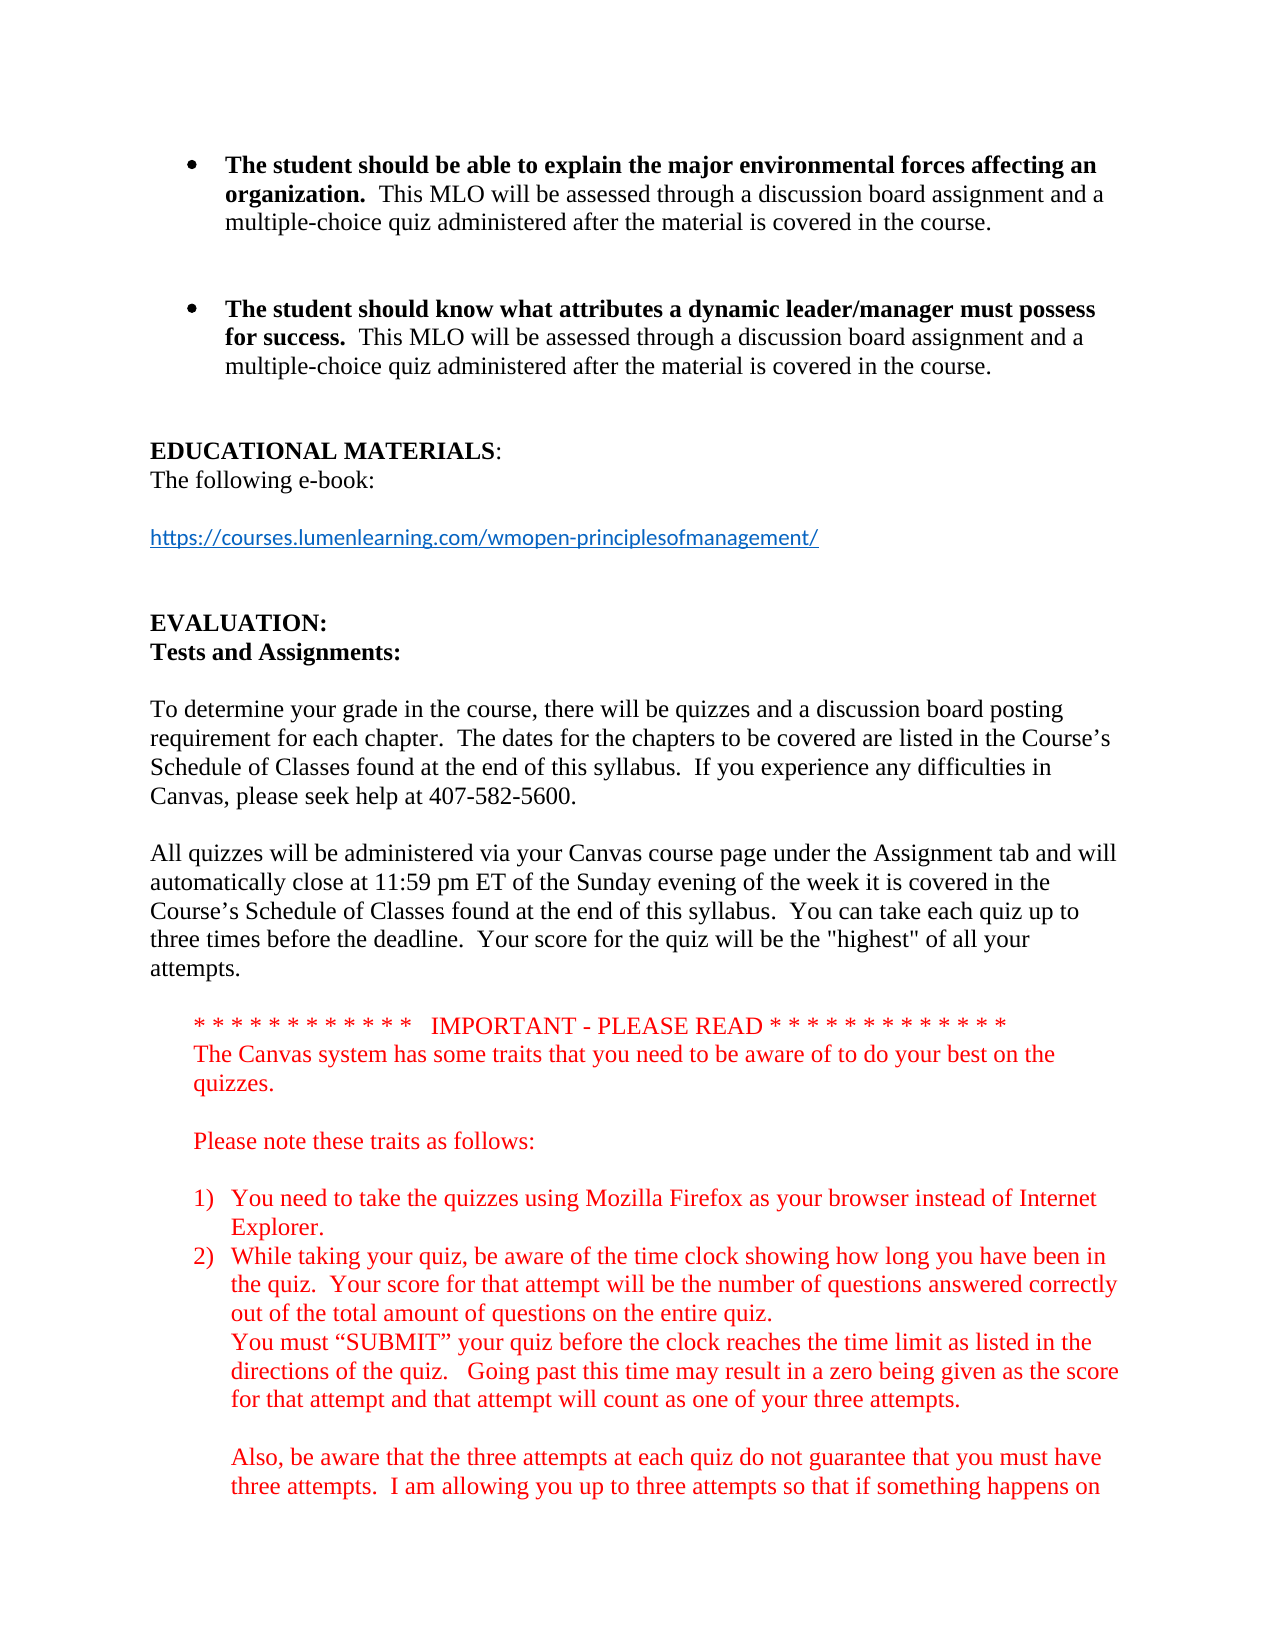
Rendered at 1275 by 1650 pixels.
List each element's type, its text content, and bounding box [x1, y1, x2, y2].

text Please note these traits as follows: [193, 1126, 1125, 1154]
text EVALUATION: [150, 608, 1125, 637]
text The following e-book: [150, 465, 1125, 494]
text All quizzes will be administered via your Canvas course page under the Assignment tab and will automatically close at 11:59 pm ET of the Sunday evening of the week it is covered in the Course’s Schedule of Classes found at the end of this syllabus. You can take each quiz up to three times before the deadline. Your score for the quiz will be the "highest" of all your attempts. [150, 838, 1125, 982]
text The Canvas system has some traits that you need to be aware of to do your best on the quizzes. [193, 1039, 1125, 1097]
list While taking your quiz, be aware of the time clock showing how long you have been in the quiz. Your score for that attempt will be the number of questions answered correctly out of the total amount of questions on the entire quiz. [193, 1241, 1125, 1327]
text * * * * * * * * * * * * IMPORTANT - PLEASE READ * * * * * * * * * * * * * [193, 1011, 1125, 1039]
list The student should know what attributes a dynamic leader/manager must possess for success. This MLO will be assessed through a discussion board assignment and a multiple-choice quiz administered after the material is covered in the course. [187, 294, 1125, 380]
text EDUCATIONAL MATERIALS: [150, 436, 1125, 465]
list You need to take the quizzes using Mozilla Firefox as your browser instead of Internet Explorer. [193, 1183, 1125, 1241]
list The student should be able to explain the major environmental forces affecting an organization. This MLO will be assessed through a discussion board assignment and a multiple-choice quiz administered after the material is covered in the course. [187, 150, 1125, 236]
text https://courses.lumenlearning.com/wmopen-principlesofmanagement/ [150, 523, 1125, 551]
text To determine your grade in the course, there will be quizzes and a discussion board posting requirement for each chapter. The dates for the chapters to be covered are listed in the Course’s Schedule of Classes found at the end of this syllabus. If you experience any difficulties in Canvas, please seek help at 407-582-5600. [150, 694, 1125, 809]
text Tests and Assignments: [150, 637, 1125, 666]
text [231, 1442, 1125, 1499]
text You must “SUBMIT” your quiz before the clock reaches the time limit as listed in the directions of the quiz. Going past this time may result in a zero being given as the score for that attempt and that attempt will count as one of your three attempts. [231, 1327, 1125, 1413]
